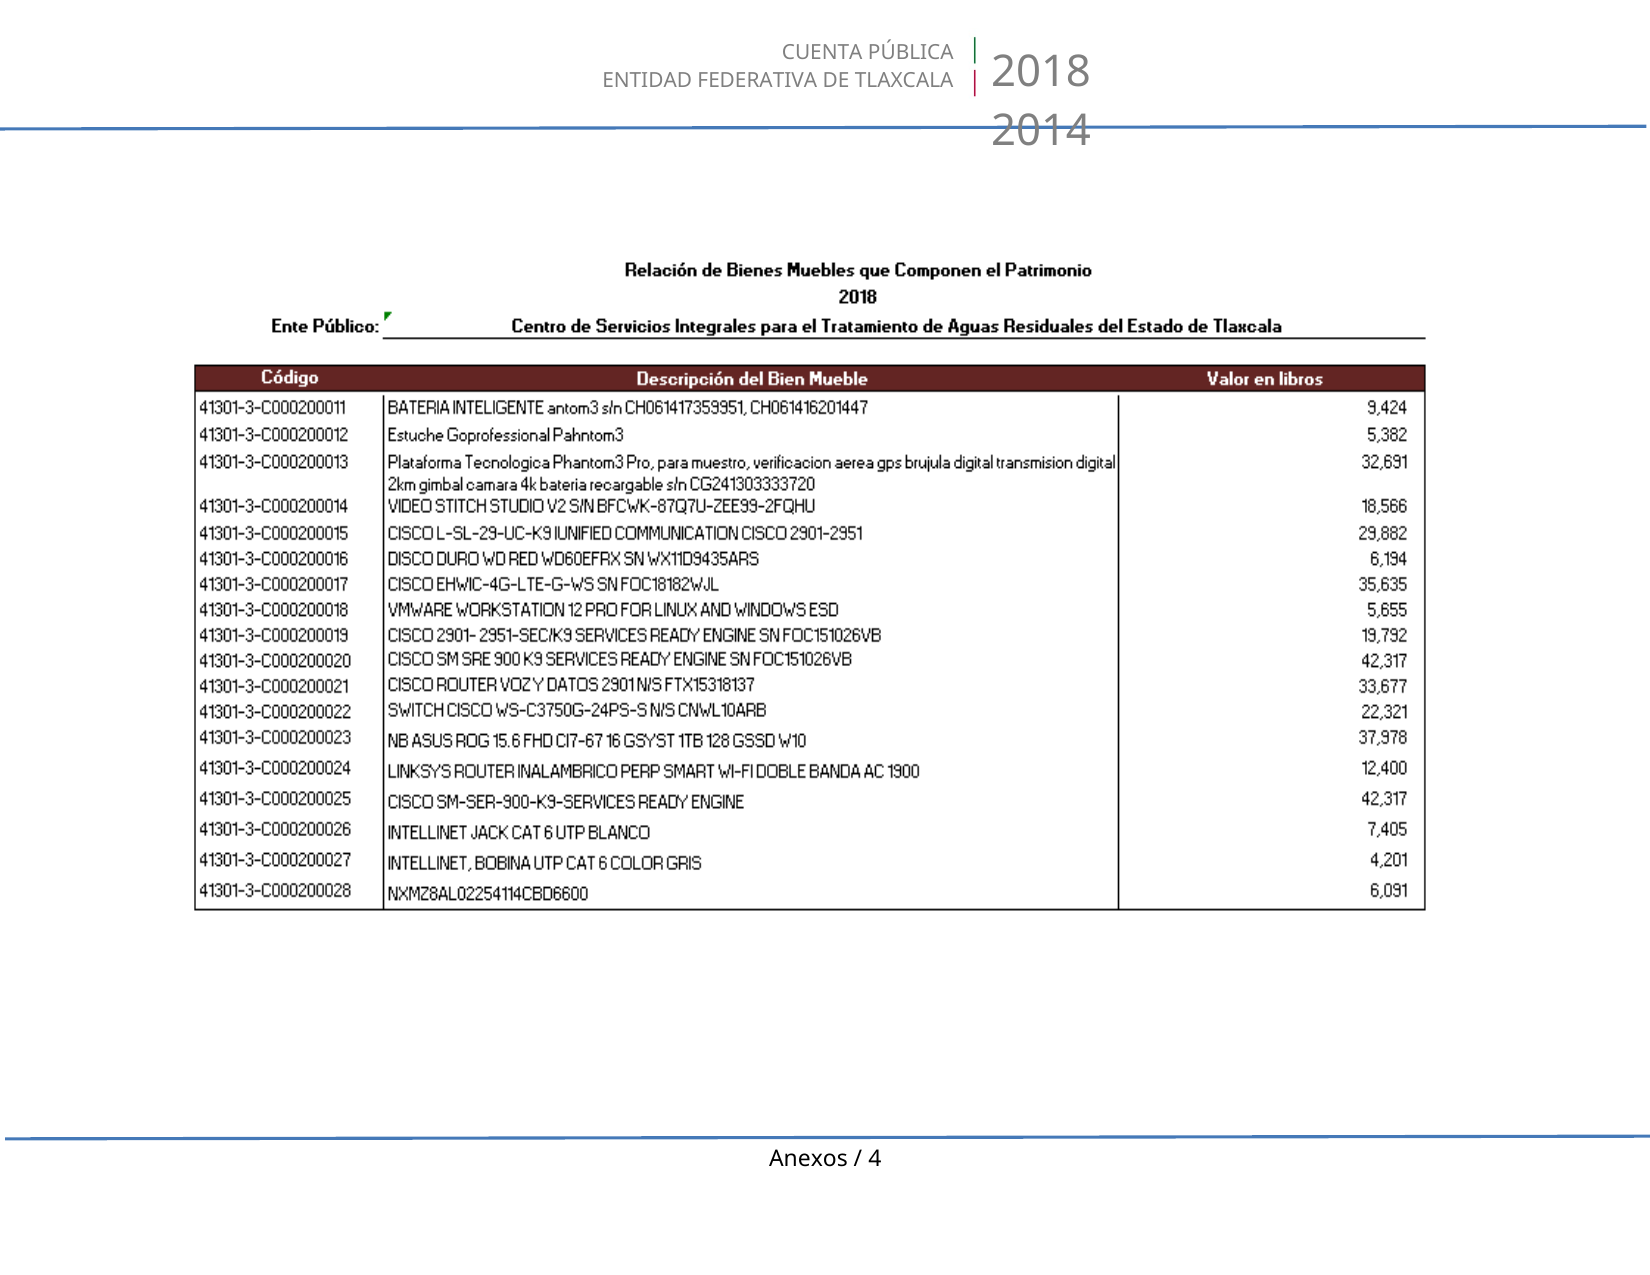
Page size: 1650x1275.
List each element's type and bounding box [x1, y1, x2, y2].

picture [177, 241, 1473, 935]
picture [968, 28, 985, 99]
